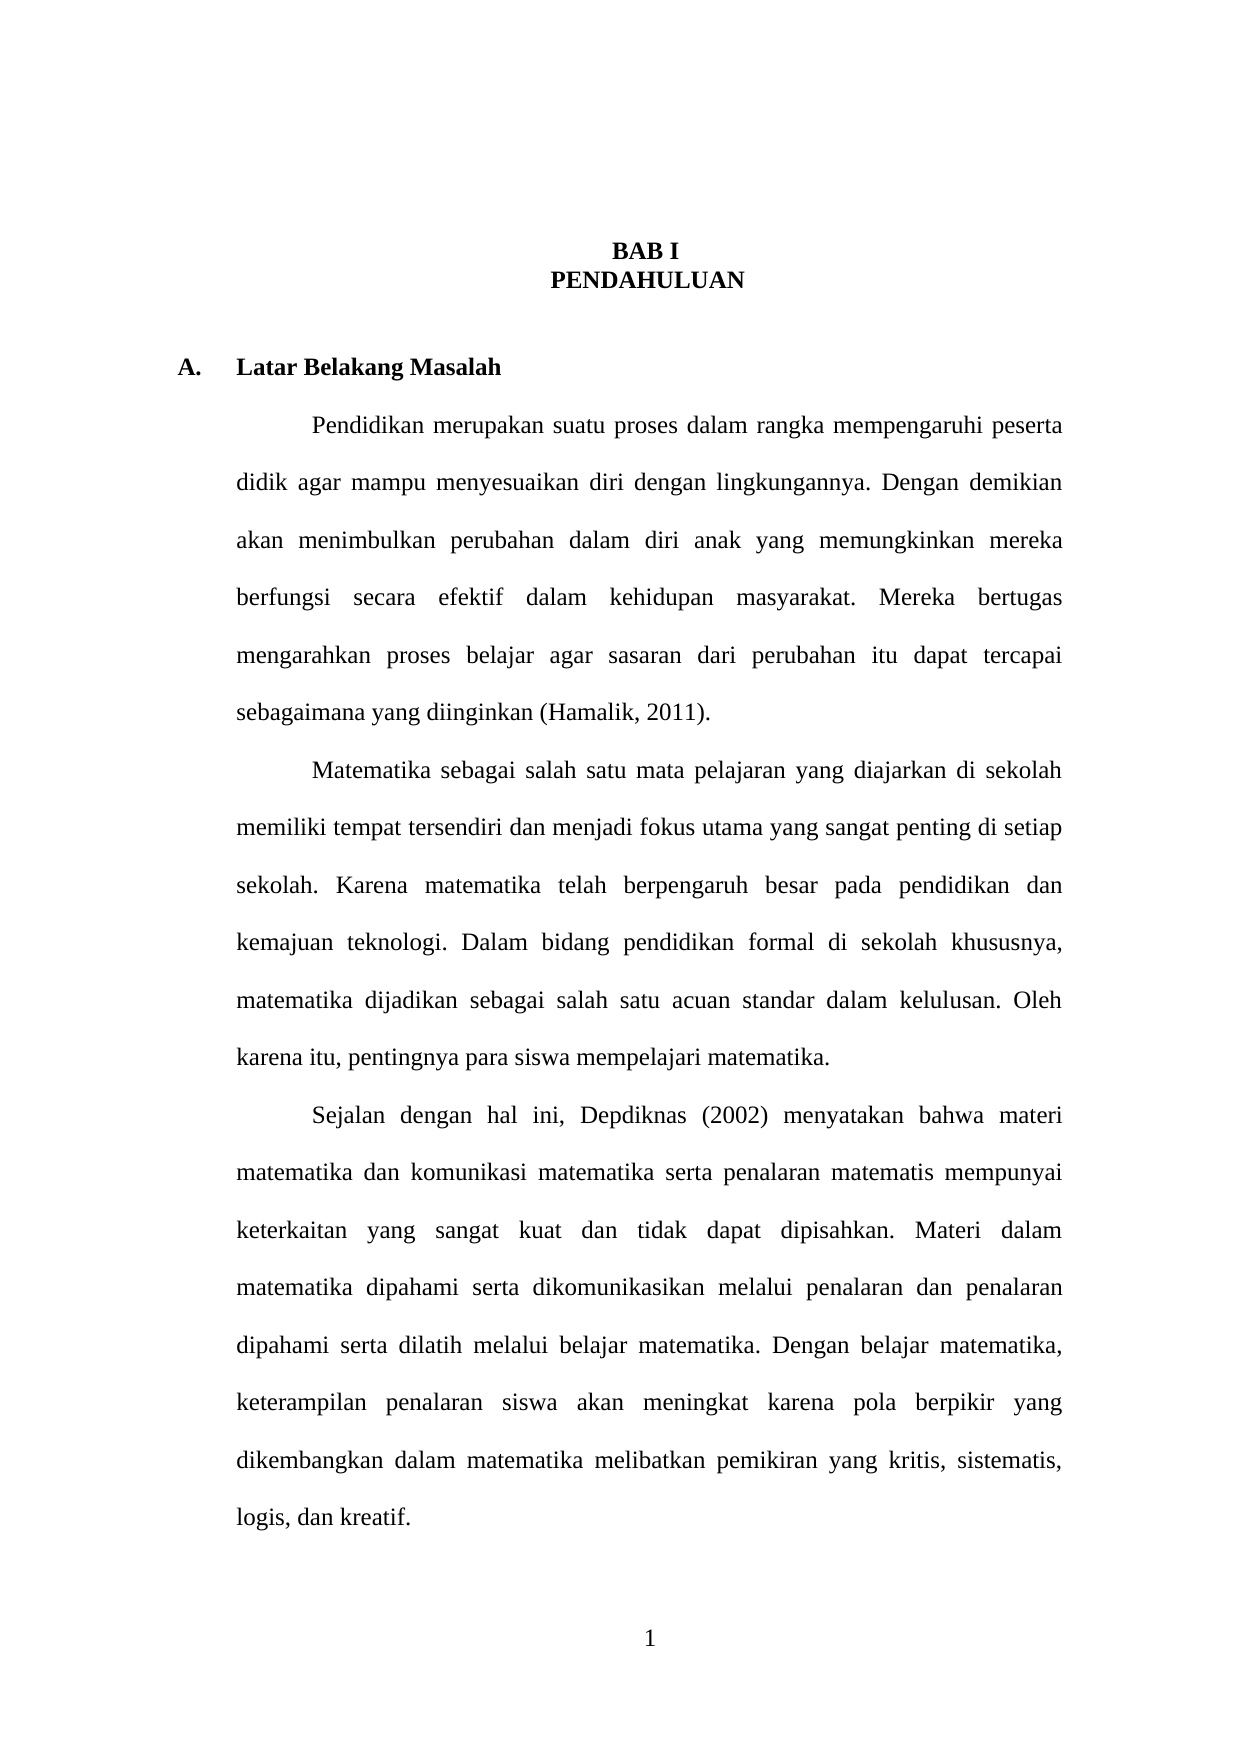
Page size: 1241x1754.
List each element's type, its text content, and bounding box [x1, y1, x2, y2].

text PENDAHULUAN [240, 265, 1055, 294]
text Sejalan dengan hal ini, Depdiknas (2002) menyatakan bahwa materi matematika dan komunikasi matematika serta penalaran matematis mempunyai keterkaitan yang sangat kuat dan tidak dapat dipisahkan. Materi dalam matematika dipahami serta dikomunikasikan melalui penalaran dan penalaran dipahami serta dilatih melalui belajar matematika. Dengan belajar matematika, keterampilan penalaran siswa akan meningkat karena pola berpikir yang dikembangkan dalam matematika melibatkan pemikiran yang kritis, sistematis, logis, dan kreatif. [236, 1100, 1063, 1531]
list Latar Belakang Masalah [177, 352, 1063, 381]
text BAB I [236, 236, 1055, 265]
text Matematika sebagai salah satu mata pelajaran yang diajarkan di sekolah memiliki tempat tersendiri dan menjadi fokus utama yang sangat penting di setiap sekolah. Karena matematika telah berpengaruh besar pada pendidikan dan kemajuan teknologi. Dalam bidang pendidikan formal di sekolah khususnya, matematika dijadikan sebagai salah satu acuan standar dalam kelulusan. Oleh karena itu, pentingnya para siswa mempelajari matematika. [236, 755, 1063, 1071]
text Pendidikan merupakan suatu proses dalam rangka mempengaruhi peserta didik agar mampu menyesuaikan diri dengan lingkungannya. Dengan demikian akan menimbulkan perubahan dalam diri anak yang memungkinkan mereka berfungsi secara efektif dalam kehidupan masyarakat. Mereka bertugas mengarahkan proses belajar agar sasaran dari perubahan itu dapat tercapai sebagaimana yang diinginkan (Hamalik, 2011). [236, 410, 1063, 726]
